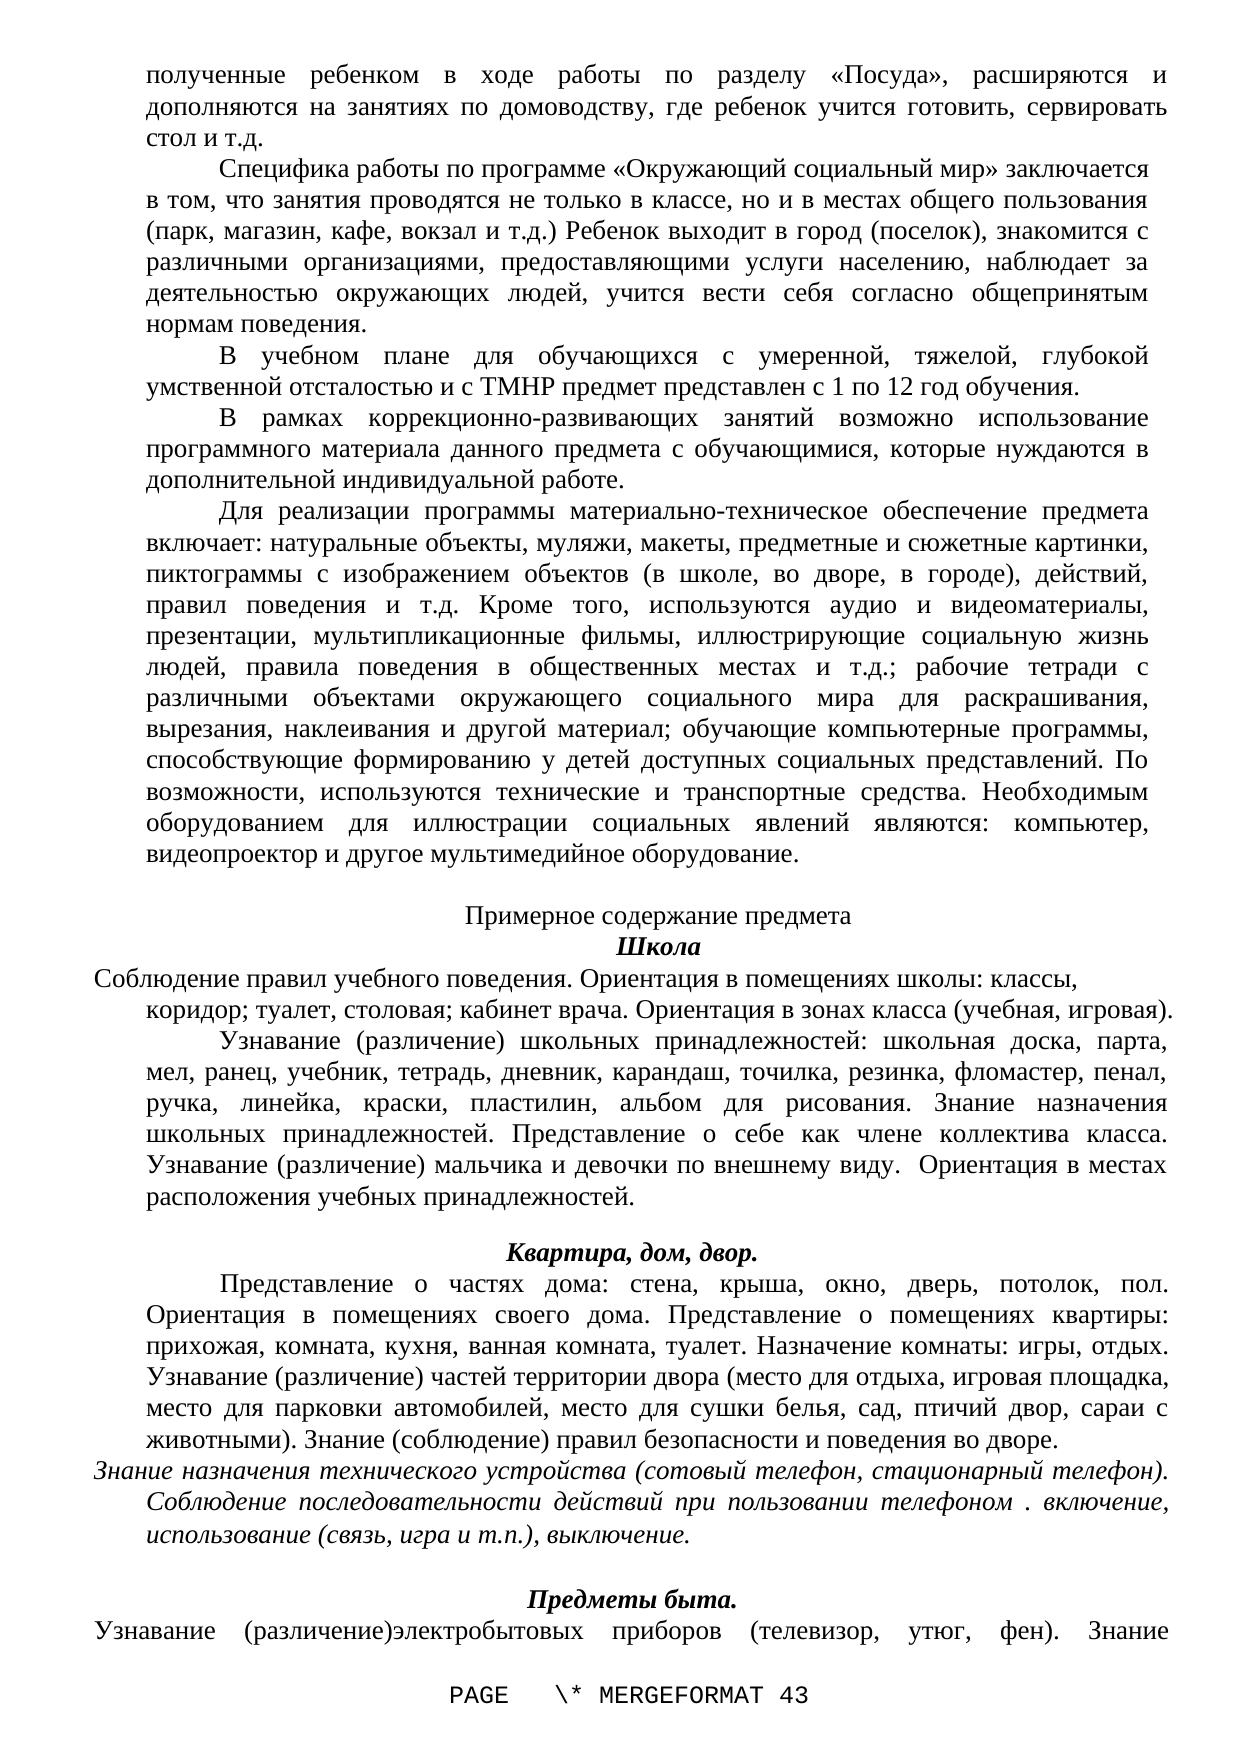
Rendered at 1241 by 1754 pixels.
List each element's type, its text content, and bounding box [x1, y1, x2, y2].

text Предметы быта. [94, 1583, 1171, 1614]
text В учебном плане для обучающихся с умеренной, тяжелой, глубокой умственной отсталостью и с ТМНР предмет представлен с 1 по 12 год обучения. [146, 339, 1150, 401]
text Школа [146, 931, 1171, 962]
text Для реализации программы материально-техническое обеспечение предмета включает: натуральные объекты, муляжи, макеты, предметные и сюжетные картинки, пиктограммы с изображением объектов (в школе, во дворе, в городе), действий, правил поведения и т.д. Кроме того, используются аудио и видеоматериалы, презентации, мультипликационные фильмы, иллюстрирующие социальную жизнь людей, правила поведения в общественных местах и т.д.; рабочие тетради с различными объектами окружающего социального мира для раскрашивания, вырезания, наклеивания и другой материал; обучающие компьютерные программы, способствующие формированию у детей доступных социальных представлений. По возможности, используются технические и транспортные средства. Необходимым оборудованием для иллюстрации социальных явлений являются: компьютер, видеопроектор и другое мультимедийное оборудование. [146, 494, 1150, 868]
text Знание назначения технического устройства (сотовый телефон, стационарный телефон). Соблюдение последовательности действий при пользовании телефоном . включение, использование (связь, игра и т.п.), выключение. [94, 1454, 1171, 1550]
text Узнавание (различение) школьных принадлежностей: школьная доска, парта, мел, ранец, учебник, тетрадь, дневник, карандаш, точилка, резинка, фломастер, пенал, ручка, линейка, краски, пластилин, альбом для рисования. Знание назначения школьных принадлежностей. Представление о себе как члене коллектива класса. Узнавание (различение) мальчика и девочки по внешнему виду. Ориентация в местах расположения учебных принадлежностей. [146, 1024, 1169, 1211]
text Примерное содержание предмета [146, 899, 1171, 931]
text Квартира, дом, двор. [94, 1236, 1171, 1267]
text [146, 58, 1169, 152]
text Специфика работы по программе «Окружающий социальный мир» заключается в том, что занятия проводятся не только в классе, но и в местах общего пользования (парк, магазин, кафе, вокзал и т.д.) Ребенок выходит в город (поселок), знакомится с различными организациями, предоставляющими услуги населению, наблюдает за деятельностью окружающих людей, учится вести себя согласно общепринятым нормам поведения. [146, 152, 1150, 339]
text В рамках коррекционно-развивающих занятий возможно использование программного материала данного предмета с обучающимися, которые нуждаются в дополнительной индивидуальной работе. [146, 401, 1150, 494]
text Соблюдение правил учебного поведения. Ориентация в помещениях школы: классы, коридор; туалет, столовая; кабинет врача. Ориентация в зонах класса (учебная, игровая). [94, 962, 1179, 1024]
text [94, 1614, 1171, 1646]
text Представление о частях дома: стена, крыша, окно, дверь, потолок, пол. Ориентация в помещениях своего дома. Представление о помещениях квартиры: прихожая, комната, кухня, ванная комната, туалет. Назначение комнаты: игры, отдых. Узнавание (различение) частей территории двора (место для отдыха, игровая площадка, место для парковки автомобилей, место для сушки белья, сад, птичий двор, сараи с животными). Знание (соблюдение) правил безопасности и поведения во дворе. [146, 1267, 1171, 1454]
